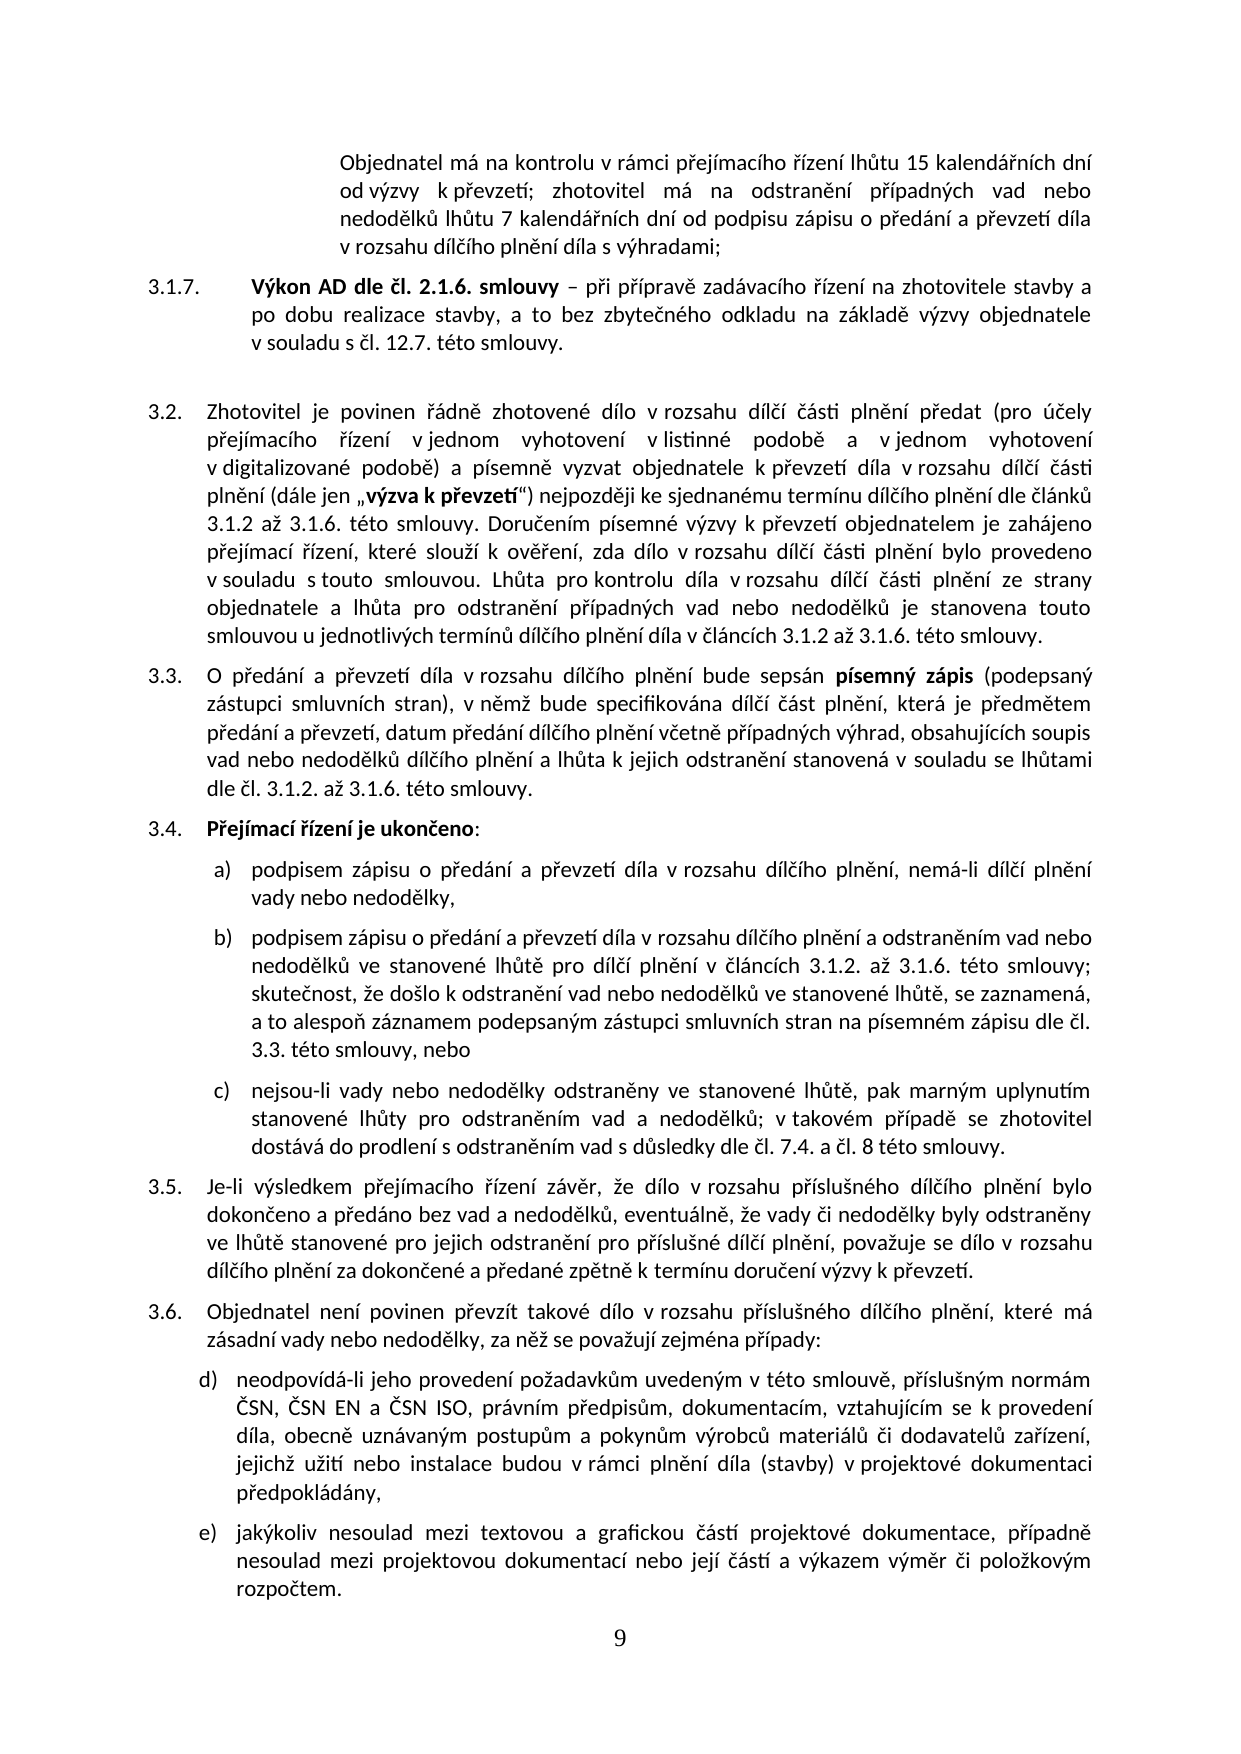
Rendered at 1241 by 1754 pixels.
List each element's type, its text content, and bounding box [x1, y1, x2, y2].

list O předání a převzetí díla v rozsahu dílčího plnění bude sepsán písemný zápis (podepsaný zástupci smluvních stran), v němž bude specifikována dílčí část plnění, která je předmětem předání a převzetí, datum předání dílčího plnění včetně případných výhrad, obsahujících soupis vad nebo nedodělků dílčího plnění a lhůta k jejich odstranění stanovená v souladu se lhůtami dle čl. 3.1.2. až 3.1.6. této smlouvy. [148, 662, 1093, 802]
list jakýkoliv nesoulad mezi textovou a grafickou částí projektové dokumentace, případně nesoulad mezi projektovou dokumentací nebo její částí a výkazem výměr či položkovým rozpočtem. [199, 1518, 1093, 1602]
list podpisem zápisu o předání a převzetí díla v rozsahu dílčího plnění, nemá-li dílčí plnění vady nebo nedodělky, [213, 855, 1093, 911]
list neodpovídá-li jeho provedení požadavkům uvedeným v této smlouvě, příslušným normám ČSN, ČSN EN a ČSN ISO, právním předpisům, dokumentacím, vztahujícím se k provedení díla, obecně uznávaným postupům a pokynům výrobců materiálů či dodavatelů zařízení, jejichž užití nebo instalace budou v rámci plnění díla (stavby) v projektové dokumentaci předpokládány, [199, 1366, 1093, 1506]
text Objednatel má na kontrolu v rámci přejímacího řízení lhůtu 15 kalendářních dní od výzvy k převzetí; zhotovitel má na odstranění případných vad nebo nedodělků lhůtu 7 kalendářních dní od podpisu zápisu o předání a převzetí díla v rozsahu dílčího plnění díla s výhradami; [339, 148, 1093, 260]
list Je-li výsledkem přejímacího řízení závěr, že dílo v rozsahu příslušného dílčího plnění bylo dokončeno a předáno bez vad a nedodělků, eventuálně, že vady či nedodělky byly odstraněny ve lhůtě stanovené pro jejich odstranění pro příslušné dílčí plnění, považuje se dílo v rozsahu dílčího plnění za dokončené a předané zpětně k termínu doručení výzvy k převzetí. [148, 1172, 1093, 1284]
list nejsou-li vady nebo nedodělky odstraněny ve stanovené lhůtě, pak marným uplynutím stanovené lhůty pro odstraněním vad a nedodělků; v takovém případě se zhotovitel dostává do prodlení s odstraněním vad s důsledky dle čl. 7.4. a čl. 8 této smlouvy. [213, 1076, 1093, 1160]
list Zhotovitel je povinen řádně zhotovené dílo v rozsahu dílčí části plnění předat (pro účely přejímacího řízení v jednom vyhotovení v listinné podobě a v jednom vyhotovení v digitalizované podobě) a písemně vyzvat objednatele k převzetí díla v rozsahu dílčí části plnění (dále jen „výzva k převzetí“) nejpozději ke sjednanému termínu dílčího plnění dle článků 3.1.2 až 3.1.6. této smlouvy. Doručením písemné výzvy k převzetí objednatelem je zahájeno přejímací řízení, které slouží k ověření, zda dílo v rozsahu dílčí části plnění bylo provedeno v souladu s touto smlouvou. Lhůta pro kontrolu díla v rozsahu dílčí části plnění ze strany objednatele a lhůta pro odstranění případných vad nebo nedodělků je stanovena touto smlouvou u jednotlivých termínů dílčího plnění díla v článcích 3.1.2 až 3.1.6. této smlouvy. [148, 397, 1093, 649]
list podpisem zápisu o předání a převzetí díla v rozsahu dílčího plnění a odstraněním vad nebo nedodělků ve stanovené lhůtě pro dílčí plnění v článcích 3.1.2. až 3.1.6. této smlouvy; skutečnost, že došlo k odstranění vad nebo nedodělků ve stanovené lhůtě, se zaznamená, a to alespoň záznamem podepsaným zástupci smluvních stran na písemném zápisu dle čl. 3.3. této smlouvy, nebo [213, 923, 1093, 1063]
list Výkon AD dle čl. 2.1.6. smlouvy – při přípravě zadávacího řízení na zhotovitele stavby a po dobu realizace stavby, a to bez zbytečného odkladu na základě výzvy objednatele v souladu s čl. 12.7. této smlouvy. [148, 272, 1093, 356]
list Přejímací řízení je ukončeno: [148, 814, 1093, 842]
list Objednatel není povinen převzít takové dílo v rozsahu příslušného dílčího plnění, které má zásadní vady nebo nedodělky, za něž se považují zejména případy: [148, 1297, 1093, 1353]
